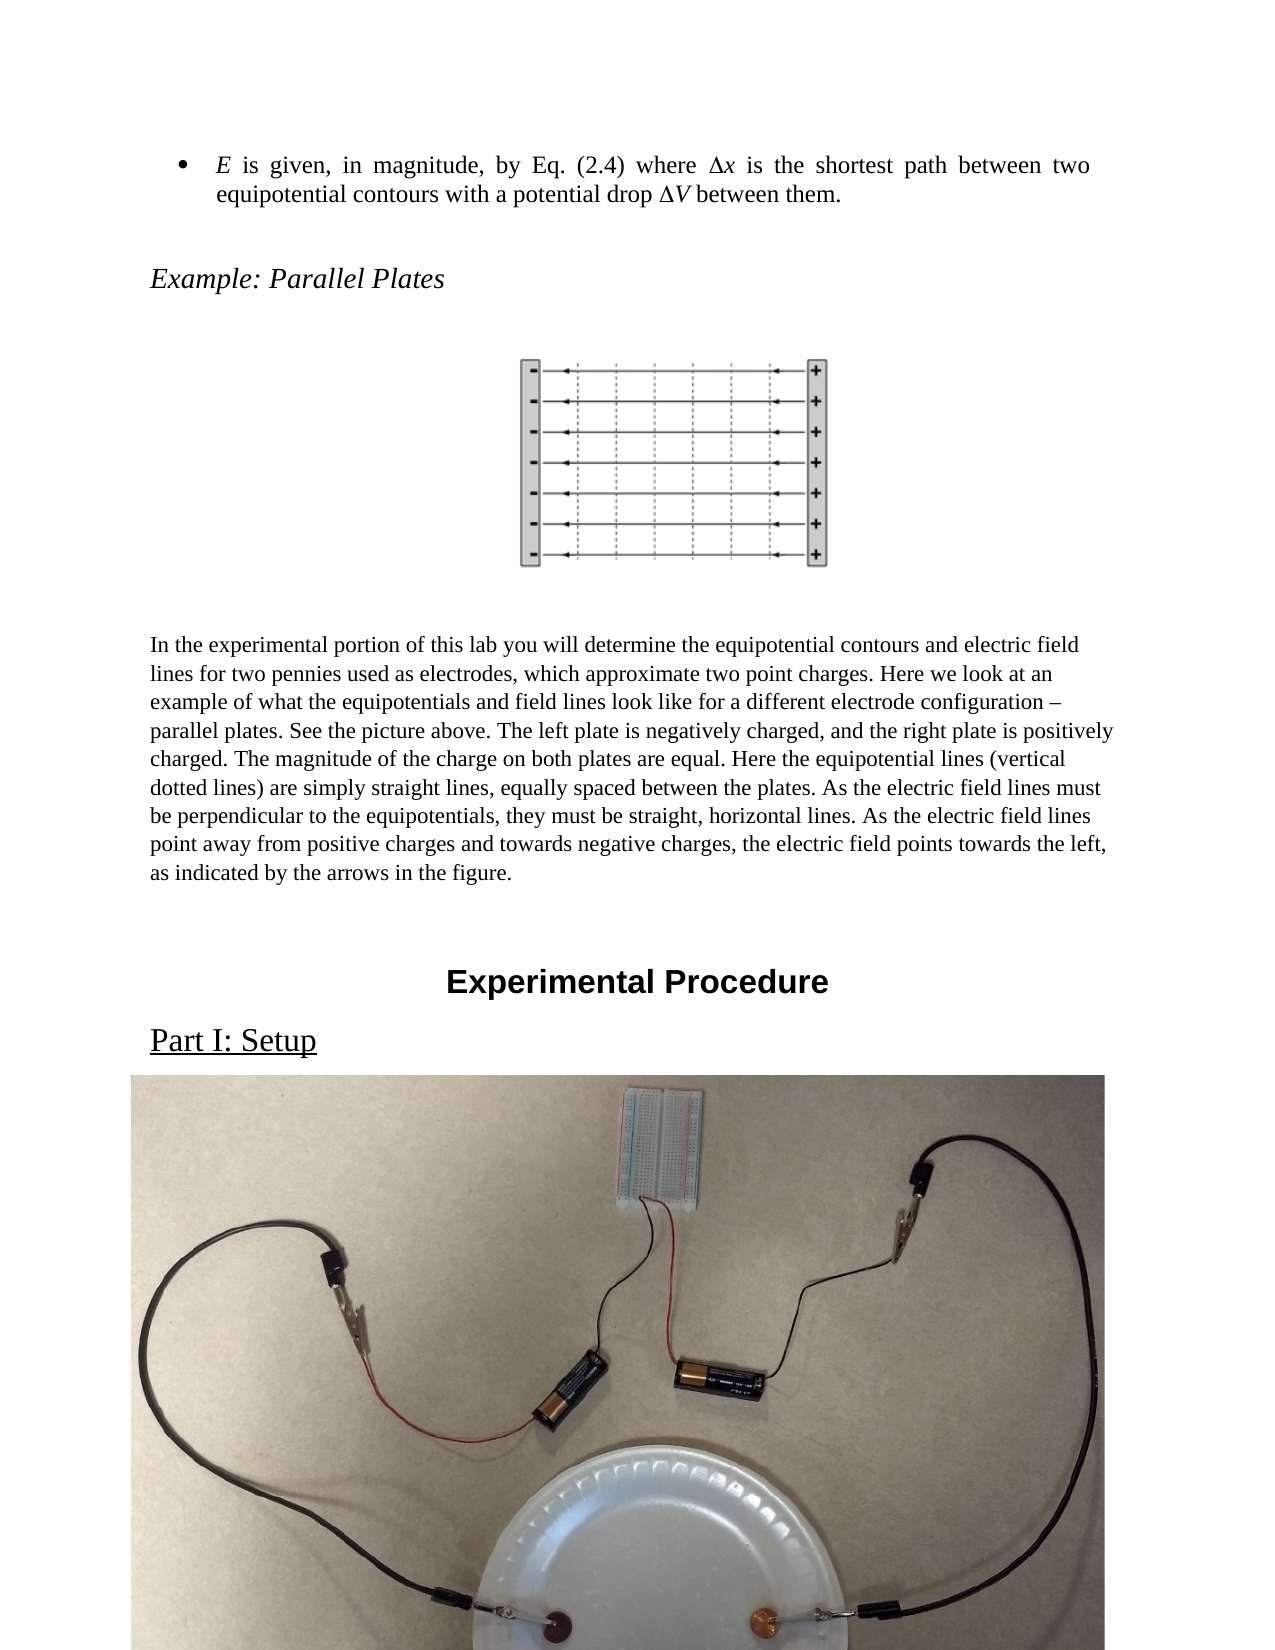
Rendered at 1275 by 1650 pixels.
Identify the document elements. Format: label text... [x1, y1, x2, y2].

text Example: Parallel Plates [150, 261, 1091, 295]
text Experimental Procedure [150, 962, 1125, 1001]
text In the experimental portion of this lab you will determine the equipotential contours and electric field lines for two pennies used as electrodes, which approximate two point charges. Here we look at an example of what the equipotentials and field lines look like for a different electrode configuration – parallel plates. See the picture above. The left plate is negatively charged, and the right plate is positively charged. The magnitude of the charge on both plates are equal. Here the equipotential lines (vertical dotted lines) are simply straight lines, equally spaced between the plates. As the electric field lines must be perpendicular to the equipotentials, they must be straight, horizontal lines. As the electric field lines point away from positive charges and towards negative charges, the electric field points towards the left, as indicated by the arrows in the figure. [150, 631, 1125, 885]
text Part I: Setup [150, 1020, 1125, 1059]
list E is given, in magnitude, by Eq. (2.4) where x is the shortest path between two equipotential contours with a potential drop V between them. [178, 150, 1091, 207]
picture [130, 1075, 1105, 1650]
